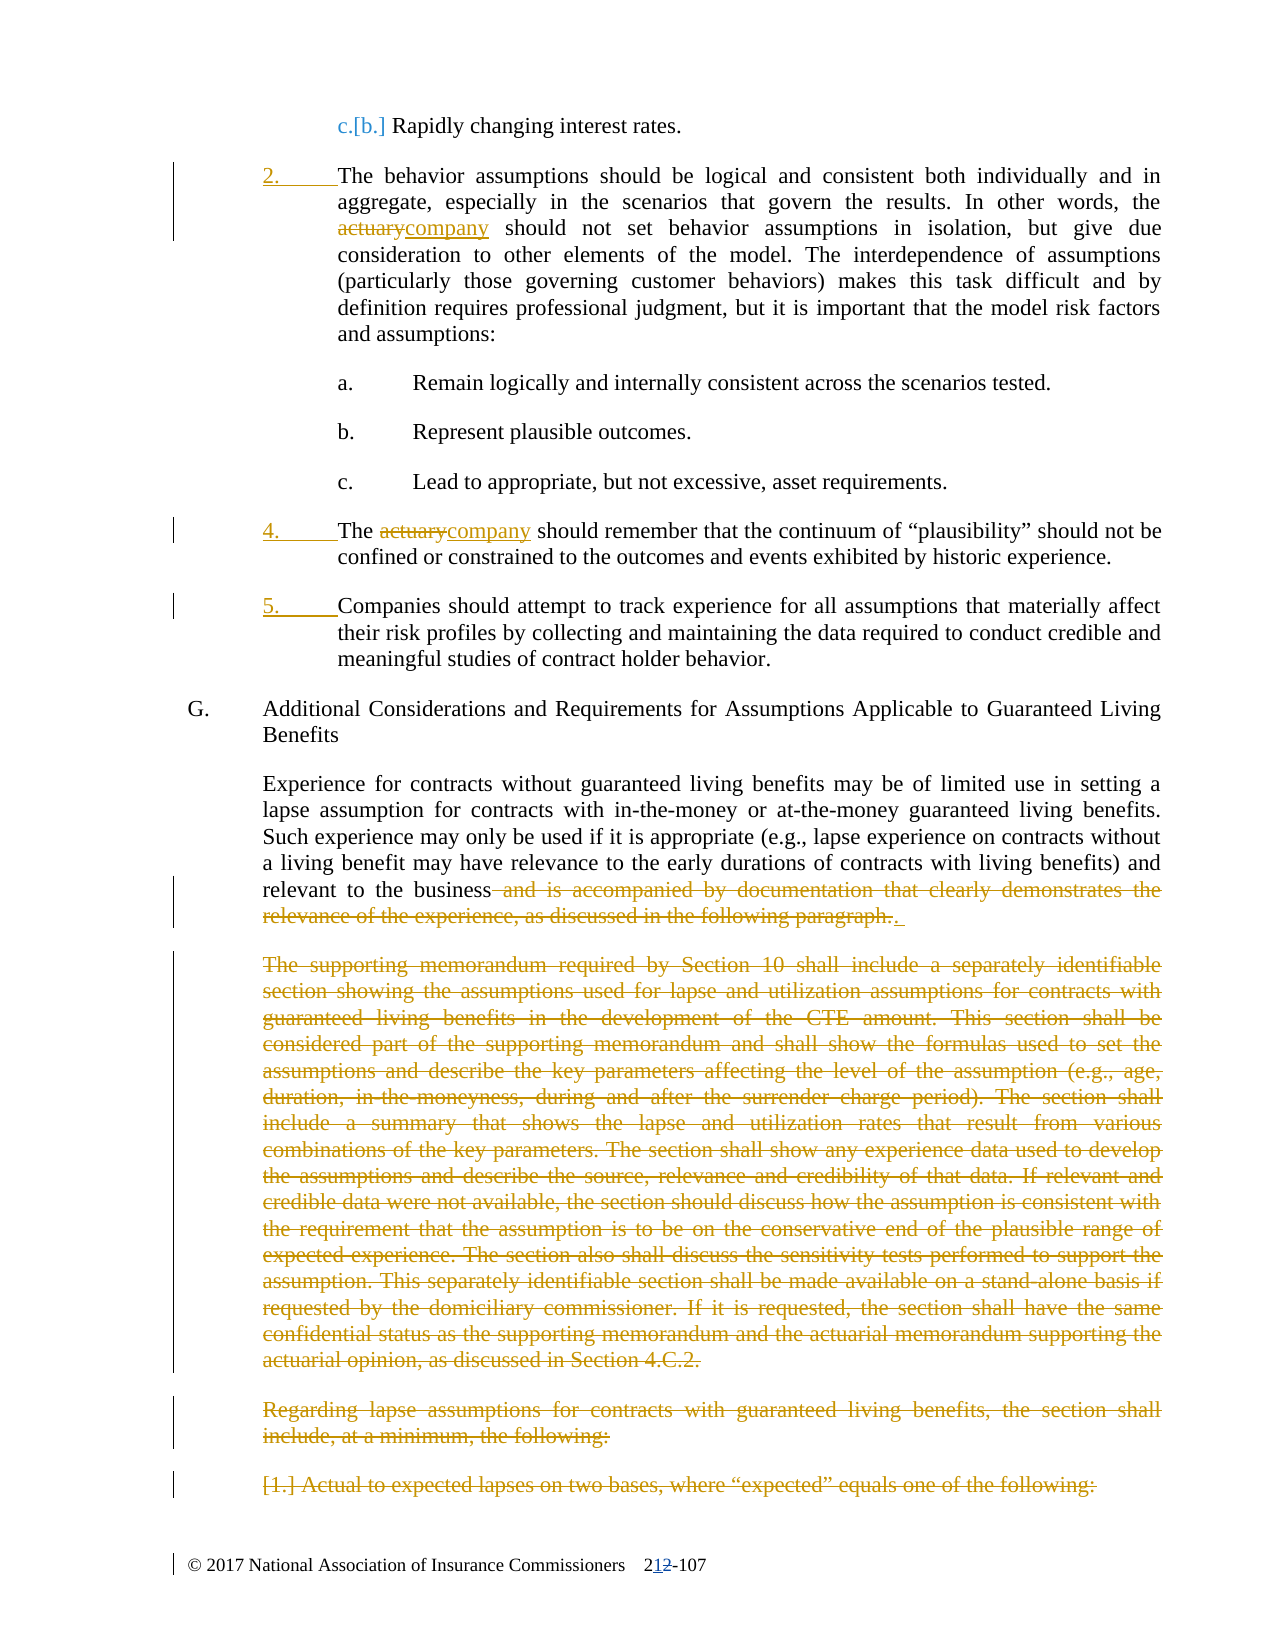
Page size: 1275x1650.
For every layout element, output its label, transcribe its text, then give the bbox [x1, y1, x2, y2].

list Lead to appropriate, but not excessive, asset requirements. [337, 468, 1162, 494]
list Represent plausible outcomes. [337, 418, 1162, 445]
list Remain logically and internally consistent across the scenarios tested. [337, 369, 1162, 396]
text Companies should attempt to track experience for all assumptions that materially affect their risk profiles by collecting and maintaining the data required to conduct credible and meaningful studies of contract holder behavior. [262, 593, 1162, 672]
list Rapidly changing interest rates. [337, 112, 1162, 139]
text The behavior assumptions should be logical and consistent both individually and in aggregate, especially in the scenarios that govern the results. In other words, the should not set behavior assumptions in isolation, but give due consideration to other elements of the model. The interdependence of assumptions (particularly those governing customer behaviors) makes this task difficult and by definition requires professional judgment, but it is important that the model risk factors and assumptions: [262, 162, 1162, 346]
text The should remember that the continuum of “plausibility” should not be confined or constrained to the outcomes and events exhibited by historic experience. [262, 517, 1162, 570]
text Experience for contracts without guaranteed living benefits may be of limited use in setting a lapse assumption for contracts with in-the-money or at-the-money guaranteed living benefits. Such experience may only be used if it is appropriate (e.g., lapse experience on contracts without a living benefit may have relevance to the early durations of contracts with living benefits) and relevant to the business [262, 770, 1162, 928]
text G. Additional Considerations and Requirements for Assumptions Applicable to Guaranteed Living Benefits [187, 694, 1162, 747]
